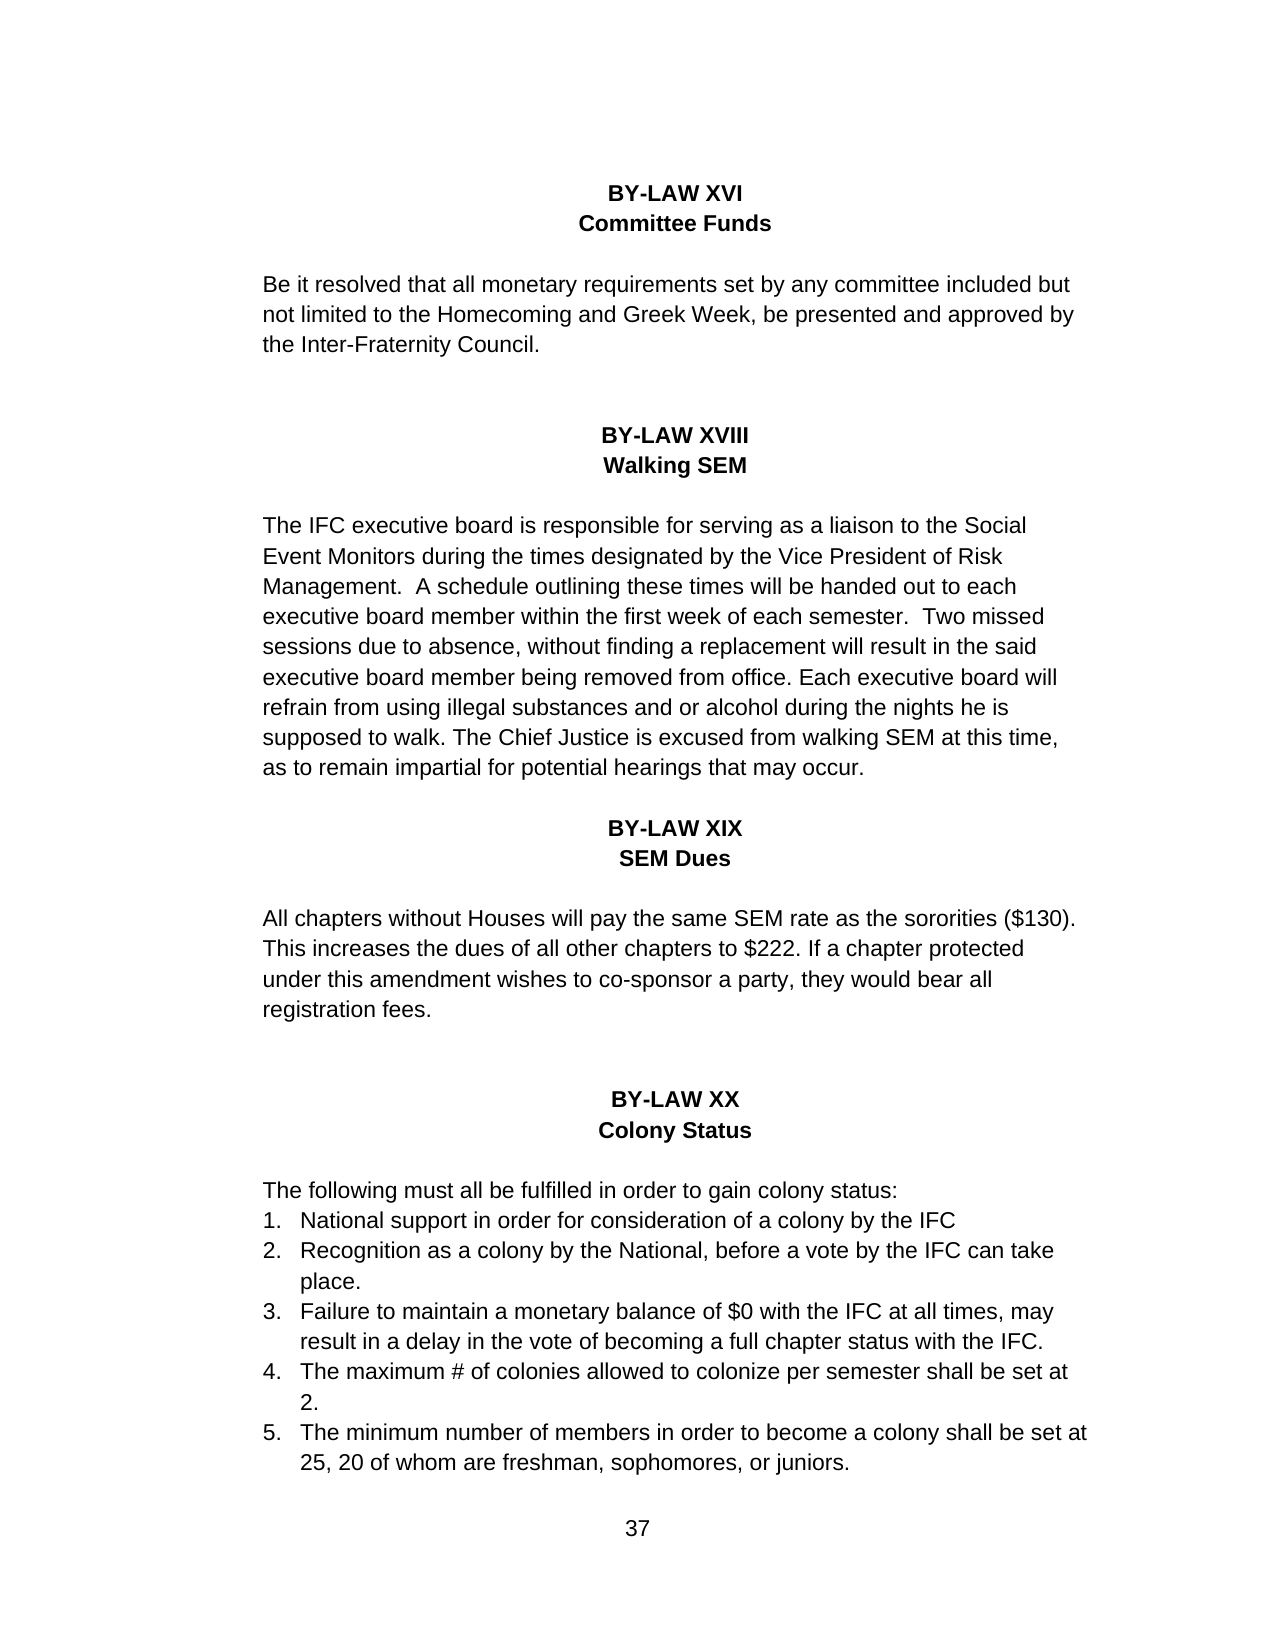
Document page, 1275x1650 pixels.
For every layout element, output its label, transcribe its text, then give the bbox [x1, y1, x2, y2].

text BY-LAW XVIII [262, 422, 1087, 448]
list National support in order for consideration of a colony by the IFC [263, 1207, 1087, 1234]
list Failure to maintain a monetary balance of $0 with the IFC at all times, may result in a delay in the vote of becoming a full chapter status with the IFC. [263, 1298, 1087, 1354]
text The following must all be fulfilled in order to gain colony status: [262, 1177, 1087, 1203]
text Walking SEM [262, 452, 1087, 478]
text Committee Funds [262, 210, 1087, 237]
list The maximum # of colonies allowed to colonize per semester shall be set at 2. [263, 1358, 1087, 1415]
text BY-LAW XVI [262, 180, 1087, 207]
text SEM Dues [262, 845, 1087, 871]
list The minimum number of members in order to become a colony shall be set at 25, 20 of whom are freshman, sophomores, or juniors. [263, 1419, 1087, 1475]
text Be it resolved that all monetary requirements set by any committee included but not limited to the Homecoming and Greek Week, be presented and approved by the Inter-Fraternity Council. [262, 271, 1087, 358]
text BY-LAW XX [262, 1086, 1087, 1113]
text Colony Status [262, 1117, 1087, 1143]
list Recognition as a colony by the National, before a vote by the IFC can take place. [263, 1237, 1087, 1294]
text All chapters without Houses will pay the same SEM rate as the sororities ($130). This increases the dues of all other chapters to $222. If a chapter protected under this amendment wishes to co-sponsor a party, they would bear all registration fees. [262, 905, 1087, 1052]
text The IFC executive board is responsible for serving as a liaison to the Social Event Monitors during the times designated by the Vice President of Risk Management. A schedule outlining these times will be handed out to each executive board member within the first week of each semester. Two missed sessions due to absence, without finding a replacement will result in the said executive board member being removed from office. Each executive board will refrain from using illegal substances and or alcohol during the nights he is supposed to walk. The Chief Justice is excused from walking SEM at this time, as to remain impartial for potential hearings that may occur. [262, 512, 1087, 781]
text BY-LAW XIX [262, 814, 1087, 841]
